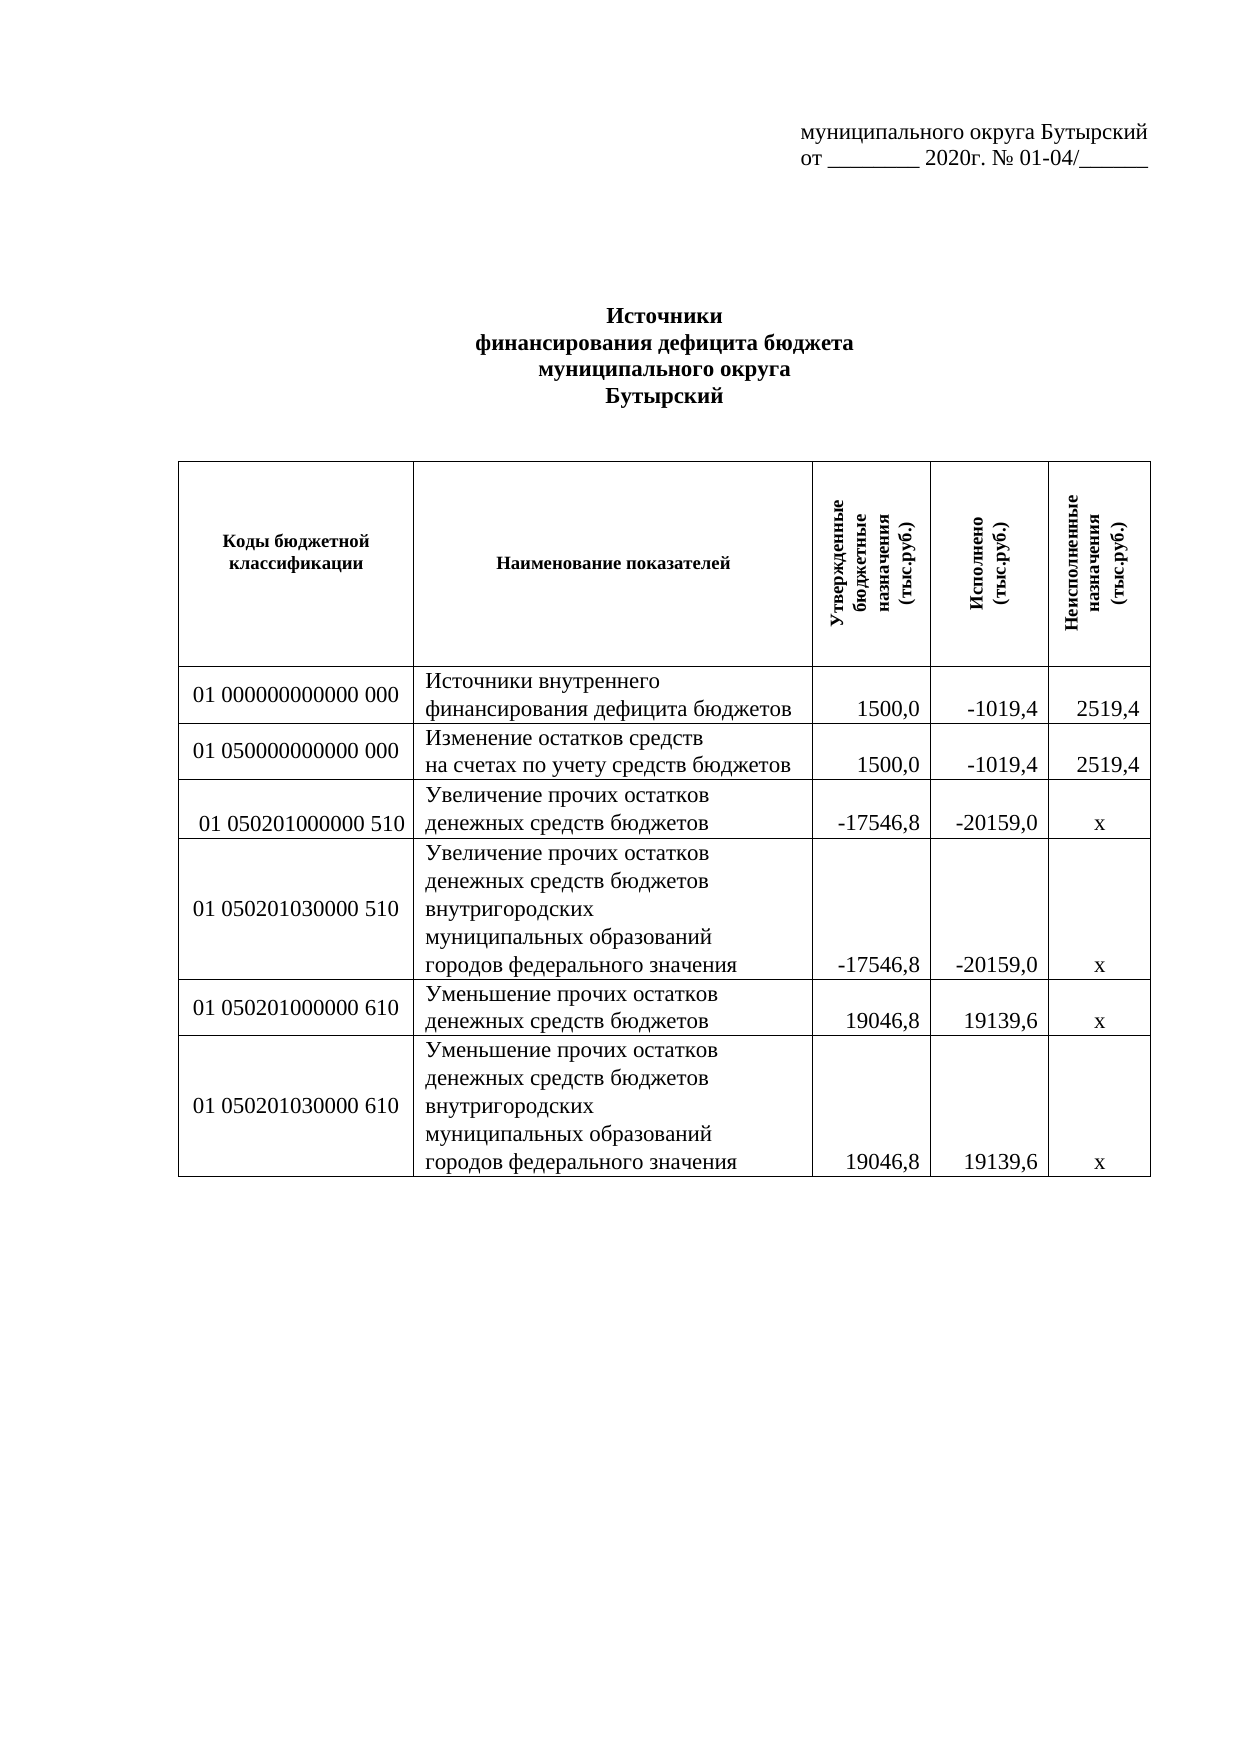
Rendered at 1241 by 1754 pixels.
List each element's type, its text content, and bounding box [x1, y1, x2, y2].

table_cell -20159,0 [931, 839, 1048, 978]
table_cell -1019,4 [931, 667, 1048, 722]
table_cell Источники внутреннего финансирования дефицита бюджетов [414, 667, 812, 722]
table_cell 19139,6 [931, 980, 1048, 1035]
table_header Коды бюджетной классификации [179, 462, 413, 666]
table_cell 01 050201000000 610 [179, 980, 413, 1035]
table_cell х [1049, 1036, 1150, 1176]
table_cell 19046,8 [813, 1036, 930, 1176]
text финансирования дефицита бюджета [177, 329, 1152, 355]
table_header Исполнено (тыс.руб.) [931, 462, 1048, 666]
table_cell 1500,0 [813, 724, 930, 779]
table_cell х [1049, 780, 1150, 838]
table_cell Увеличение прочих остатков денежных средств бюджетов [414, 780, 812, 838]
table_cell Уменьшение прочих остатков денежных средств бюджетов [414, 980, 812, 1035]
table_header Утвержденные бюджетные назначения (тыс.руб.) [813, 462, 930, 666]
table_cell Увеличение прочих остатков денежных средств бюджетов внутригородских муниципальных образований городов федерального значения [414, 839, 812, 978]
table_cell -17546,8 [813, 839, 930, 978]
table_cell х [1049, 839, 1150, 978]
table_cell 1500,0 [813, 667, 930, 722]
text муниципального округа Бутырский [177, 118, 1152, 144]
table_cell 2519,4 [1049, 724, 1150, 779]
table_cell х [1049, 980, 1150, 1035]
table_cell -20159,0 [931, 780, 1048, 838]
table_cell 2519,4 [1049, 667, 1150, 722]
text от ________ 2020г. № 01-04/______ [177, 144, 1152, 171]
text муниципального округа [177, 355, 1152, 382]
table_cell -17546,8 [813, 780, 930, 838]
text Источники [177, 303, 1152, 329]
table_cell 01 050201030000 510 [179, 839, 413, 978]
table_header Наименование показателей [414, 462, 812, 666]
table_cell Изменение остатков средств на счетах по учету средств бюджетов [414, 724, 812, 779]
table_cell -1019,4 [931, 724, 1048, 779]
table_cell 19139,6 [931, 1036, 1048, 1176]
table_cell 01 050201000000 510 [179, 780, 413, 838]
table_cell 01 050201030000 610 [179, 1036, 413, 1176]
table_cell 01 000000000000 000 [179, 667, 413, 722]
table_header Неисполненные назначения (тыс.руб.) [1049, 462, 1150, 666]
table_cell 19046,8 [813, 980, 930, 1035]
text Бутырский [177, 382, 1152, 408]
table_cell Уменьшение прочих остатков денежных средств бюджетов внутригородских муниципальных образований городов федерального значения [414, 1036, 812, 1176]
table_cell 01 050000000000 000 [179, 724, 413, 779]
